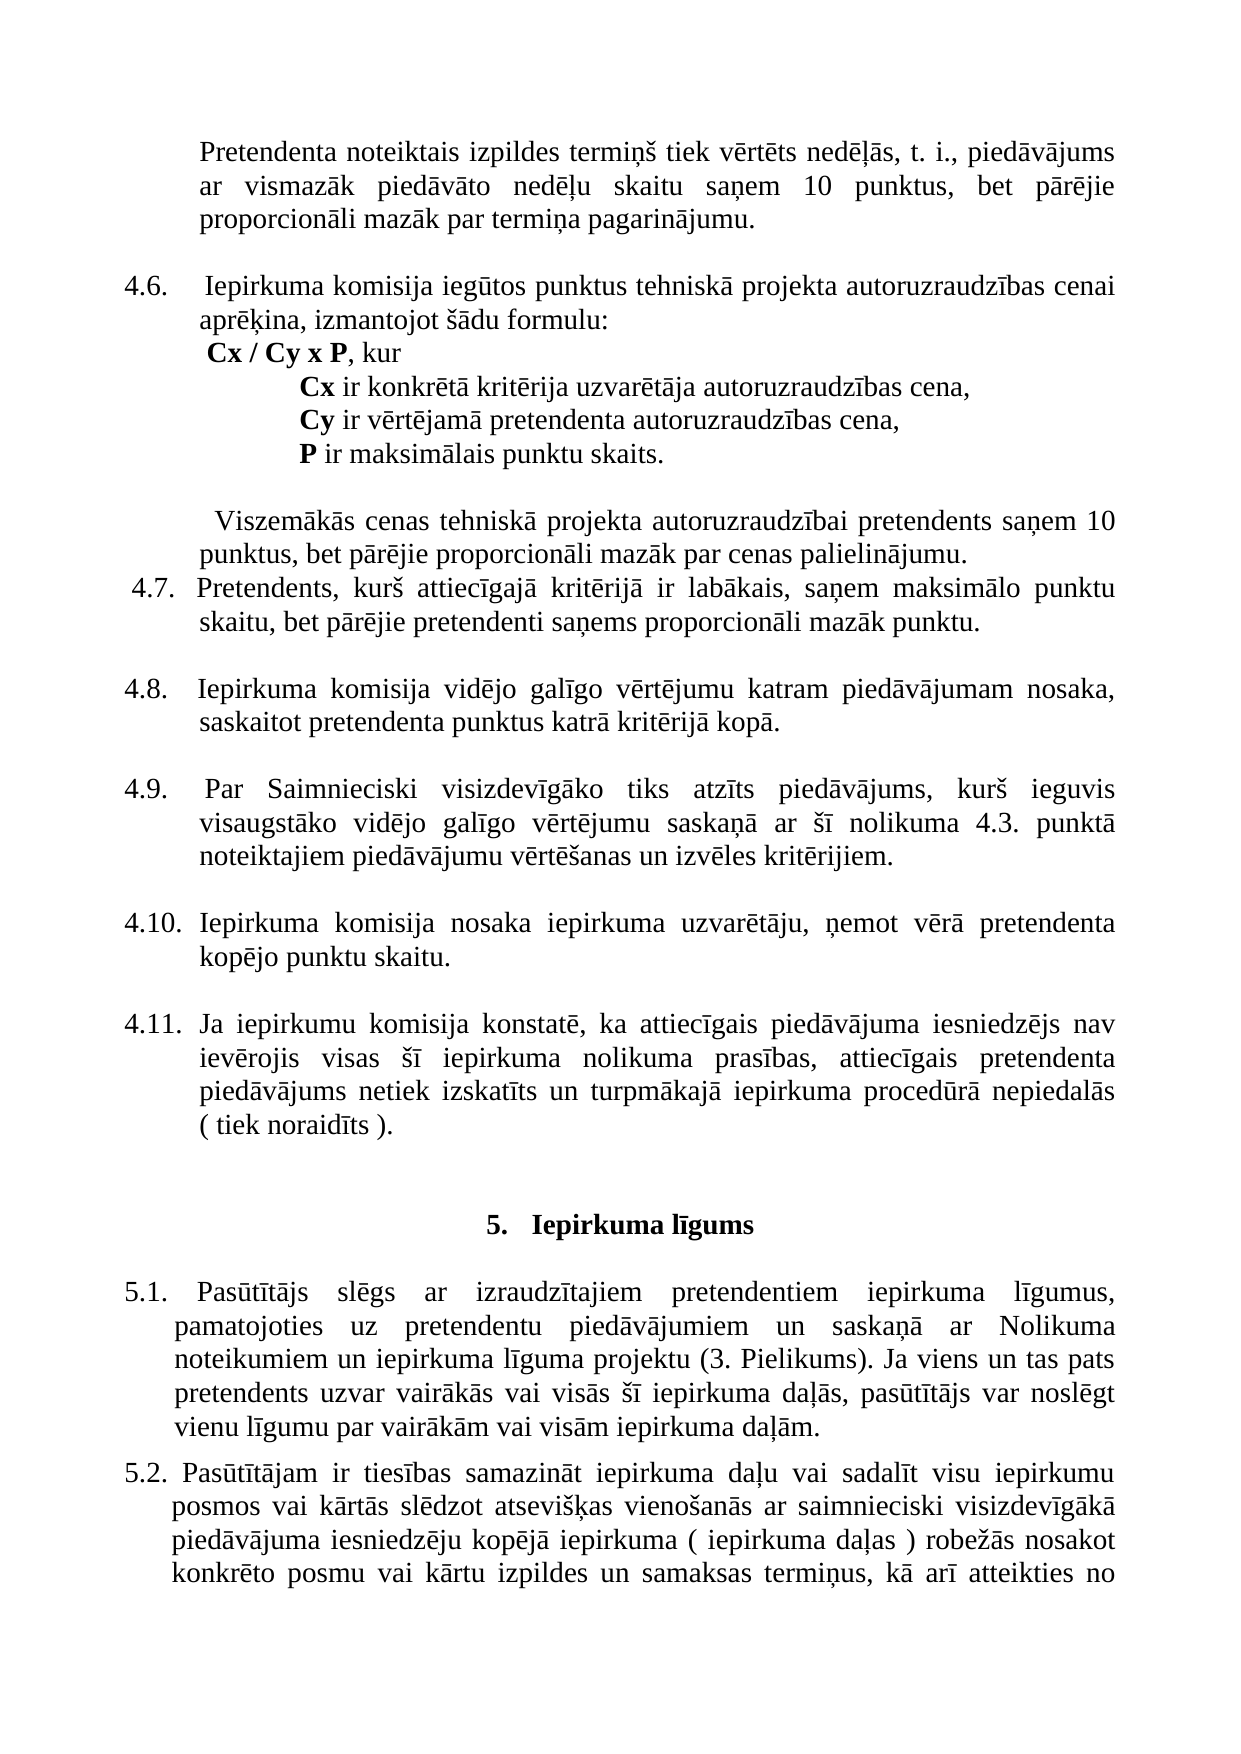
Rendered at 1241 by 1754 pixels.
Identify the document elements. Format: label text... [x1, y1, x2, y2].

text 4.6. Iepirkuma komisija iegūtos punktus tehniskā projekta autoruzraudzības cenai aprēķina, izmantojot šādu formulu: [124, 268, 1116, 335]
text Pretendenta noteiktais izpildes termiņš tiek vērtēts nedēļās, t. i., piedāvājums ar vismazāk piedāvāto nedēļu skaitu saņem 10 punktus, bet pārējie proporcionāli mazāk par termiņa pagarinājumu. [199, 134, 1116, 235]
text 4.9. Par Saimnieciski visizdevīgāko tiks atzīts piedāvājums, kurš ieguvis visaugstāko vidējo galīgo vērtējumu saskaņā ar šī nolikuma 4.3. punktā noteiktajiem piedāvājumu vērtēšanas un izvēles kritērijiem. [124, 771, 1116, 872]
text Cy ir vērtējamā pretendenta autoruzraudzības cena, [124, 402, 1116, 436]
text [124, 1455, 1116, 1589]
text 4.8. Iepirkuma komisija vidējo galīgo vērtējumu katram piedāvājumam nosaka, saskaitot pretendenta punktus katrā kritērijā kopā. [124, 671, 1116, 738]
text Viszemākās cenas tehniskā projekta autoruzraudzībai pretendents saņem 10 punktus, bet pārējie proporcionāli mazāk par cenas palielinājumu. [124, 503, 1116, 570]
text 4.7. Pretendents, kurš attiecīgajā kritērijā ir labākais, saņem maksimālo punktu skaitu, bet pārējie pretendenti saņems proporcionāli mazāk punktu. [124, 570, 1116, 637]
list Iepirkuma līgums [124, 1207, 1116, 1241]
list Ja iepirkumu komisija konstatē, ka attiecīgais piedāvājuma iesniedzējs nav ievērojis visas šī iepirkuma nolikuma prasības, attiecīgais pretendenta piedāvājums netiek izskatīts un turpmākajā iepirkuma procedūrā nepiedalās ( tiek noraidīts ). [124, 1006, 1116, 1140]
text Cx ir konkrētā kritērija uzvarētāja autoruzraudzības cena, [124, 369, 1116, 402]
list Iepirkuma komisija nosaka iepirkuma uzvarētāju, ņemot vērā pretendenta kopējo punktu skaitu. [124, 906, 1116, 973]
text Cx / Cy x P, kur [199, 335, 1116, 369]
text P ir maksimālais punktu skaits. [124, 436, 1116, 469]
text 5.1. Pasūtītājs slēgs ar izraudzītajiem pretendentiem iepirkuma līgumus, pamatojoties uz pretendentu piedāvājumiem un saskaņā ar Nolikuma noteikumiem un iepirkuma līguma projektu (3. Pielikums). Ja viens un tas pats pretendents uzvar vairākās vai visās šī iepirkuma daļās, pasūtītājs var noslēgt vienu līgumu par vairākām vai visām iepirkuma daļām. [124, 1274, 1116, 1442]
